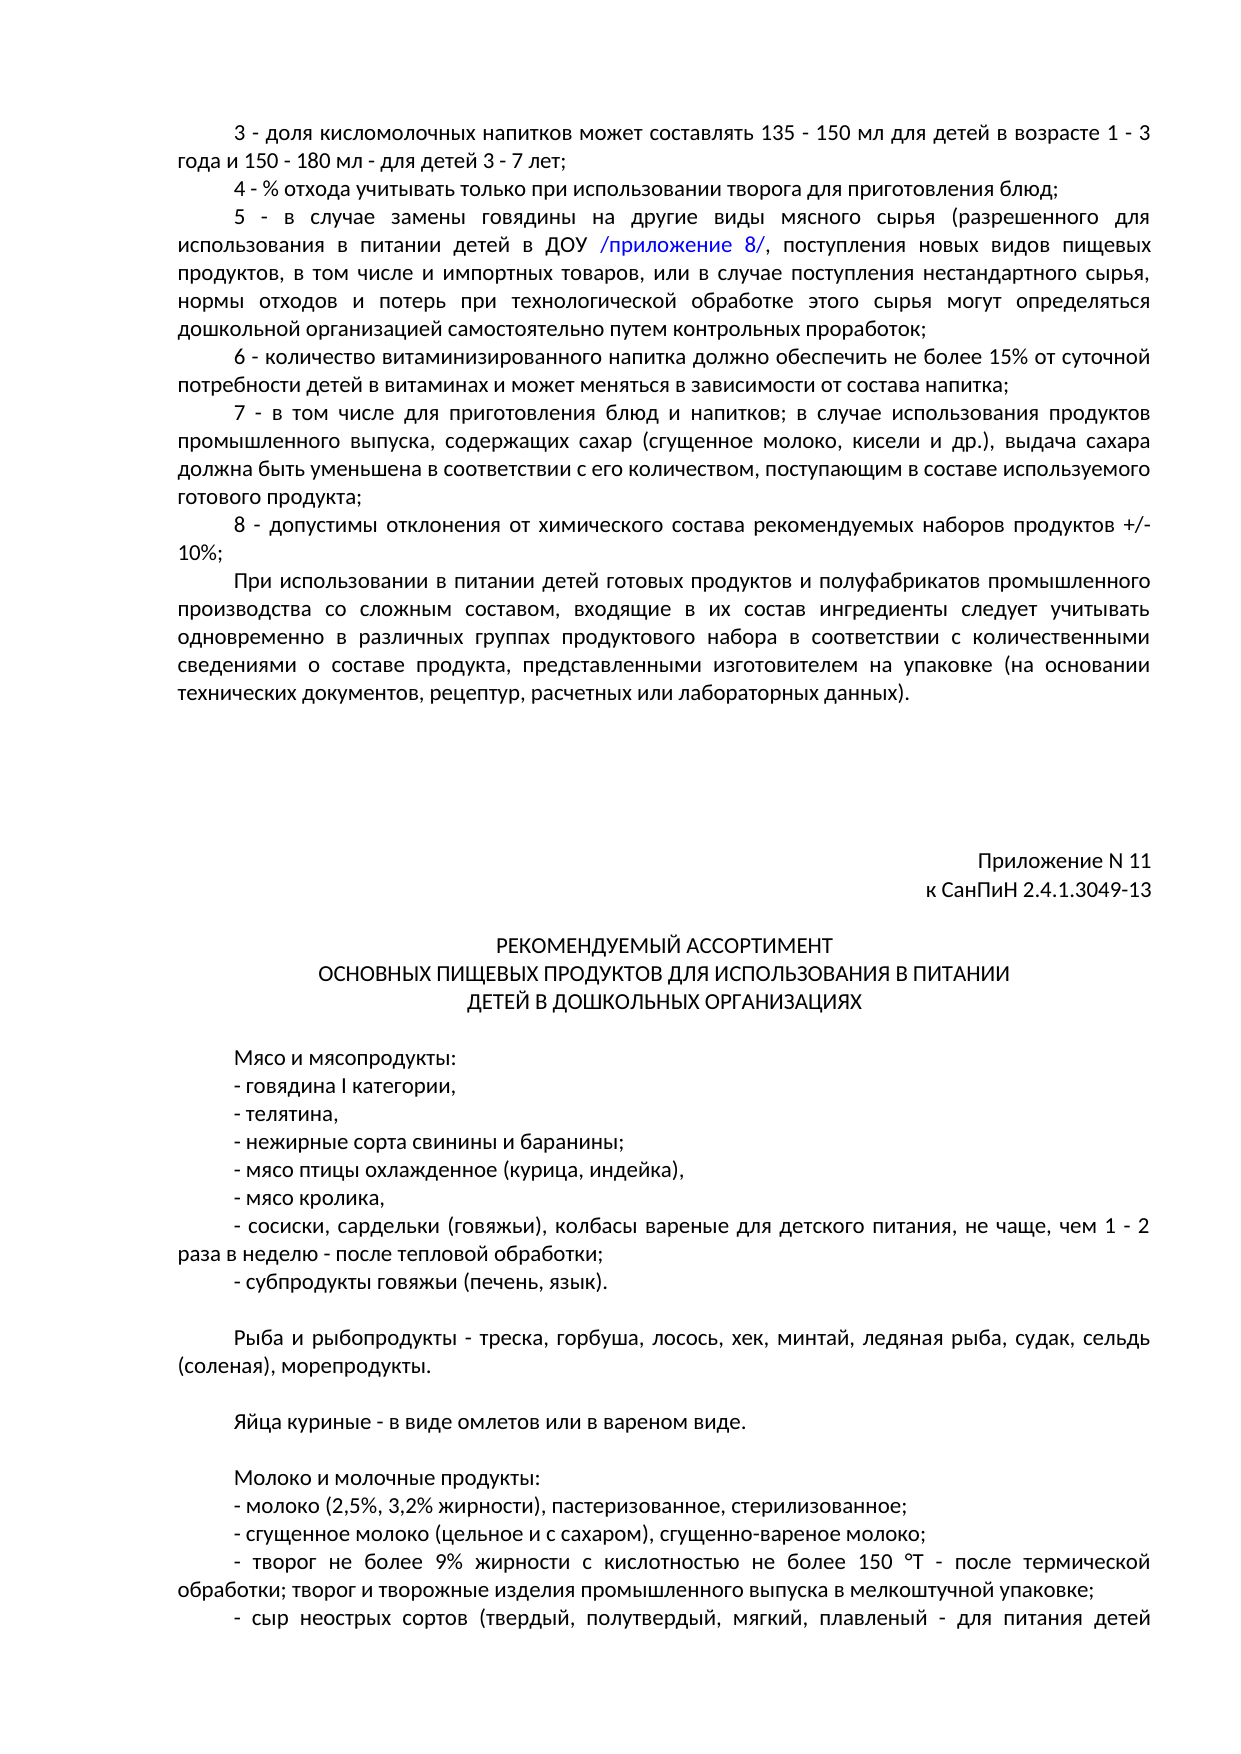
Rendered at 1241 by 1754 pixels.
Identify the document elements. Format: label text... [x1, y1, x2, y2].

text РЕКОМЕНДУЕМЫЙ АССОРТИМЕНТ [177, 931, 1152, 959]
text ОСНОВНЫХ ПИЩЕВЫХ ПРОДУКТОВ ДЛЯ ИСПОЛЬЗОВАНИЯ В ПИТАНИИ [177, 959, 1152, 987]
text Молоко и молочные продукты: [177, 1463, 1152, 1491]
text - говядина I категории, [177, 1071, 1152, 1099]
text - субпродукты говяжьи (печень, язык). [177, 1267, 1152, 1295]
text ДЕТЕЙ В ДОШКОЛЬНЫХ ОРГАНИЗАЦИЯХ [177, 987, 1152, 1015]
text - телятина, [177, 1099, 1152, 1127]
text 5 - в случае замены говядины на другие виды мясного сырья (разрешенного для использования в питании детей в ДОУ /приложение 8/, поступления новых видов пищевых продуктов, в том числе и импортных товаров, или в случае поступления нестандартного сырья, нормы отходов и потерь при технологической обработке этого сырья могут определяться дошкольной организацией самостоятельно путем контрольных проработок; [177, 202, 1152, 342]
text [177, 1603, 1152, 1631]
text - мясо птицы охлажденное (курица, индейка), [177, 1155, 1152, 1183]
text - сгущенное молоко (цельное и с сахаром), сгущенно-вареное молоко; [177, 1519, 1152, 1547]
text 6 - количество витаминизированного напитка должно обеспечить не более 15% от суточной потребности детей в витаминах и может меняться в зависимости от состава напитка; [177, 342, 1152, 398]
text Рыба и рыбопродукты - треска, горбуша, лосось, хек, минтай, ледяная рыба, судак, сельдь (соленая), морепродукты. [177, 1323, 1152, 1379]
text Яйца куриные - в виде омлетов или в вареном виде. [177, 1407, 1152, 1435]
text 7 - в том числе для приготовления блюд и напитков; в случае использования продуктов промышленного выпуска, содержащих сахар (сгущенное молоко, кисели и др.), выдача сахара должна быть уменьшена в соответствии с его количеством, поступающим в составе используемого готового продукта; [177, 398, 1152, 510]
text - мясо кролика, [177, 1183, 1152, 1211]
text 3 - доля кисломолочных напитков может составлять 135 - 150 мл для детей в возрасте 1 - 3 года и 150 - 180 мл - для детей 3 - 7 лет; [177, 118, 1152, 174]
text 8 - допустимы отклонения от химического состава рекомендуемых наборов продуктов +/- 10%; [177, 510, 1152, 566]
text к СанПиН 2.4.1.3049-13 [177, 875, 1152, 903]
text Мясо и мясопродукты: [177, 1043, 1152, 1071]
text - молоко (2,5%, 3,2% жирности), пастеризованное, стерилизованное; [177, 1491, 1152, 1519]
text При использовании в питании детей готовых продуктов и полуфабрикатов промышленного производства со сложным составом, входящие в их состав ингредиенты следует учитывать одновременно в различных группах продуктового набора в соответствии с количественными сведениями о составе продукта, представленными изготовителем на упаковке (на основании технических документов, рецептур, расчетных или лабораторных данных). [177, 566, 1152, 707]
text 4 - % отхода учитывать только при использовании творога для приготовления блюд; [177, 174, 1152, 202]
text - нежирные сорта свинины и баранины; [177, 1127, 1152, 1155]
text - сосиски, сардельки (говяжьи), колбасы вареные для детского питания, не чаще, чем 1 - 2 раза в неделю - после тепловой обработки; [177, 1211, 1152, 1267]
text Приложение N 11 [177, 847, 1152, 875]
text - творог не более 9% жирности с кислотностью не более 150 °T - после термической обработки; творог и творожные изделия промышленного выпуска в мелкоштучной упаковке; [177, 1547, 1152, 1603]
